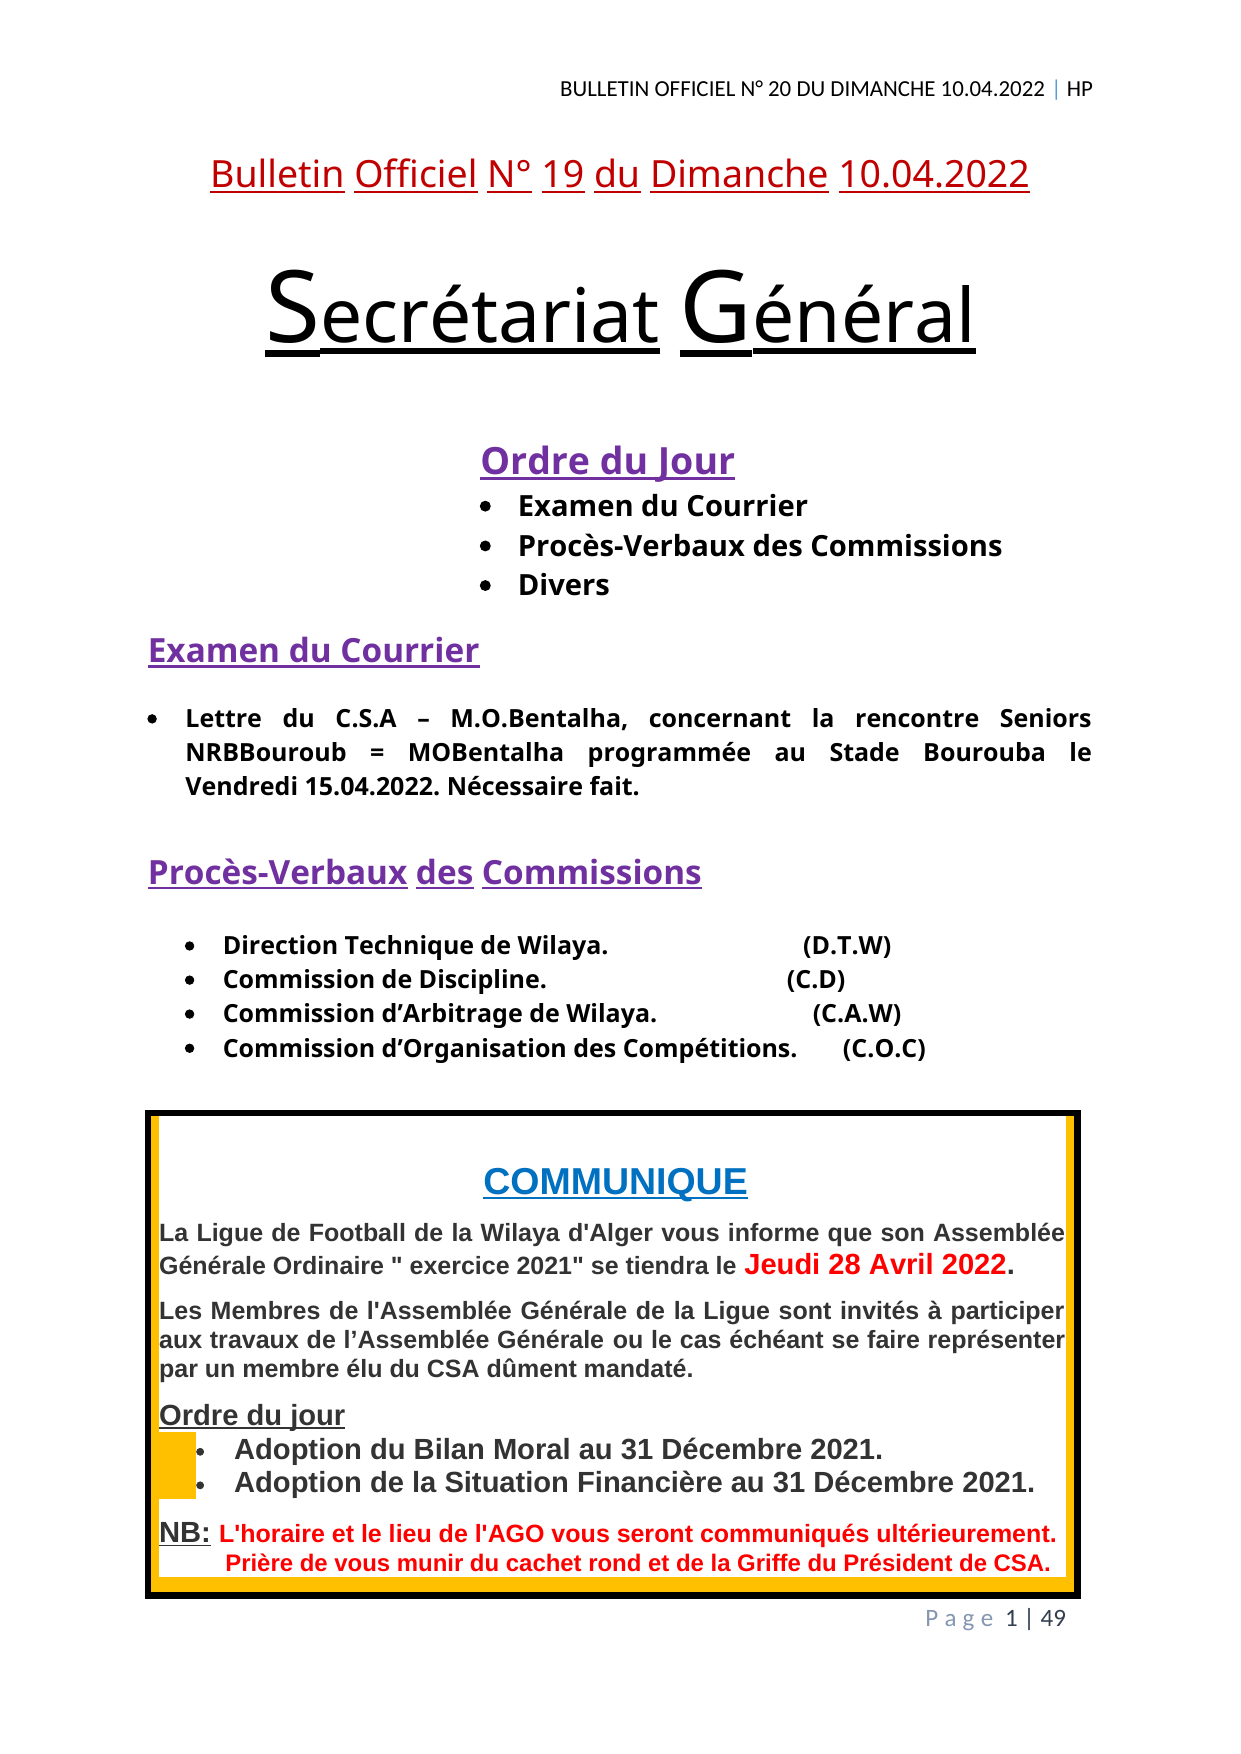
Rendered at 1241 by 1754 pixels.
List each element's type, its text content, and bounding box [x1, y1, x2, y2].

text Procès-Verbaux des Commissions [148, 848, 1093, 894]
text Ordre du Jour [480, 434, 1093, 485]
list Lettre du C.S.A – M.O.Bentalha, concernant la rencontre Seniors NRBBouroub = MOBentalha programmée au Stade Bourouba le Vendredi 15.04.2022. Nécessaire fait. [148, 701, 1093, 803]
list Commission d’Organisation des Compétitions. (C.O.C) [185, 1030, 1093, 1064]
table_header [151, 1116, 1074, 1592]
list Divers [480, 565, 1093, 604]
list Procès-Verbaux des Commissions [480, 525, 1093, 565]
text Secrétariat Général [148, 236, 1093, 372]
list Examen du Courrier [480, 485, 1093, 525]
list Commission de Discipline. (C.D) [185, 962, 1093, 996]
list Commission d’Arbitrage de Wilaya. (C.A.W) [185, 996, 1093, 1030]
text Bulletin Officiel N° 19 du Dimanche 10.04.2022 [148, 148, 1093, 199]
list Direction Technique de Wilaya. (D.T.W) [185, 928, 1093, 962]
text Examen du Courrier [148, 627, 1093, 672]
